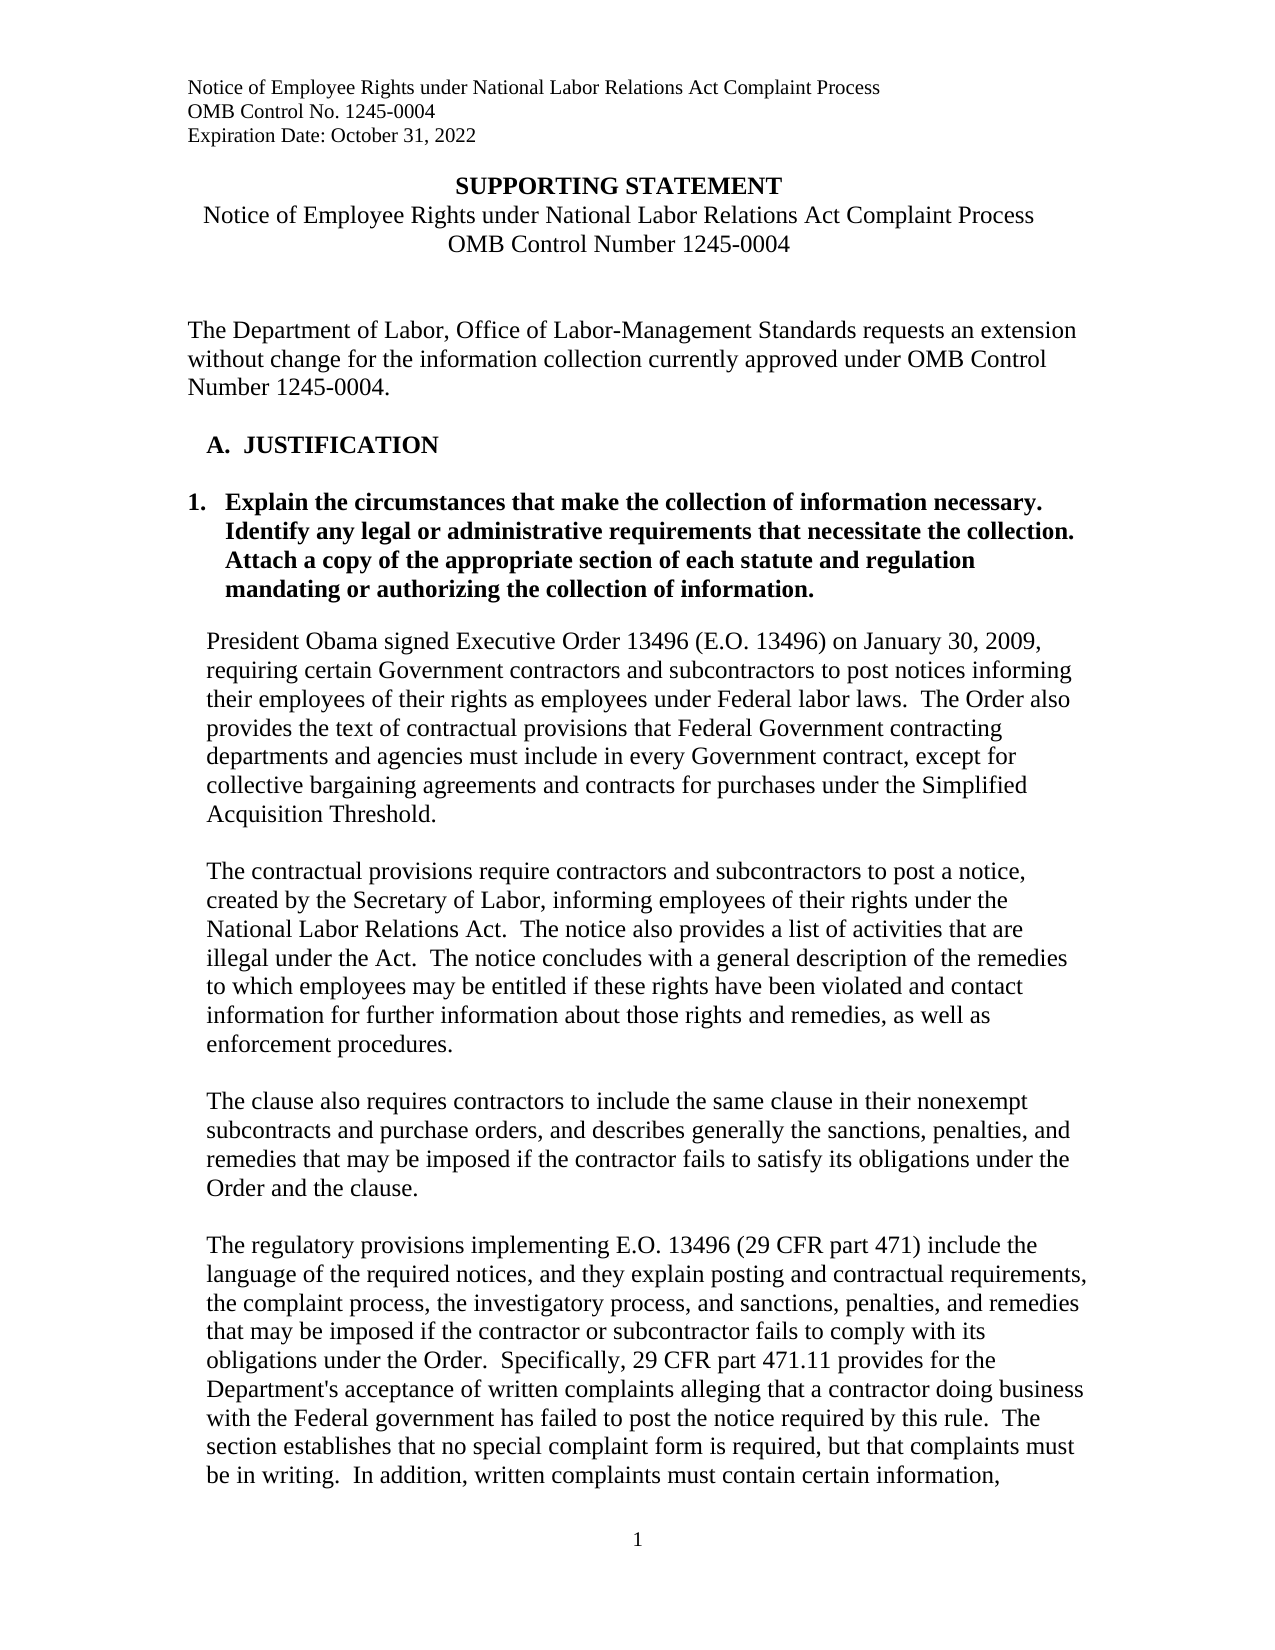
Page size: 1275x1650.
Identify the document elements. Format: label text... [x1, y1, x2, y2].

list Explain the circumstances that make the collection of information necessary. Identify any legal or administrative requirements that necessitate the collection. Attach a copy of the appropriate section of each statute and regulation mandating or authorizing the collection of information. [187, 487, 1087, 602]
text President Obama signed Executive Order 13496 (E.O. 13496) on January 30, 2009, requiring certain Government contractors and subcontractors to post notices informing their employees of their rights as employees under Federal labor laws. The Order also provides the text of contractual provisions that Federal Government contracting departments and agencies must include in every Government contract, except for collective bargaining agreements and contracts for purchases under the Simplified Acquisition Threshold. [206, 626, 1087, 828]
text The clause also requires contractors to include the same clause in their nonexempt subcontracts and purchase orders, and describes generally the sanctions, penalties, and remedies that may be imposed if the contractor fails to satisfy its obligations under the Order and the clause. [206, 1086, 1087, 1201]
text A. JUSTIFICATION [206, 430, 1031, 459]
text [206, 1230, 1087, 1489]
text SUPPORTING STATEMENT [187, 171, 1050, 200]
text Notice of Employee Rights under National Labor Relations Act Complaint Process [187, 200, 1050, 229]
text The Department of Labor, Office of Labor-Management Standards requests an extension without change for the information collection currently approved under OMB Control Number 1245-0004. [187, 315, 1087, 401]
text The contractual provisions require contractors and subcontractors to post a notice, created by the Secretary of Labor, informing employees of their rights under the National Labor Relations Act. The notice also provides a list of activities that are illegal under the Act. The notice concludes with a general description of the remedies to which employees may be entitled if these rights have been violated and contact information for further information about those rights and remedies, as well as enforcement procedures. [206, 856, 1087, 1058]
text OMB Control Number 1245-0004 [187, 229, 1050, 257]
